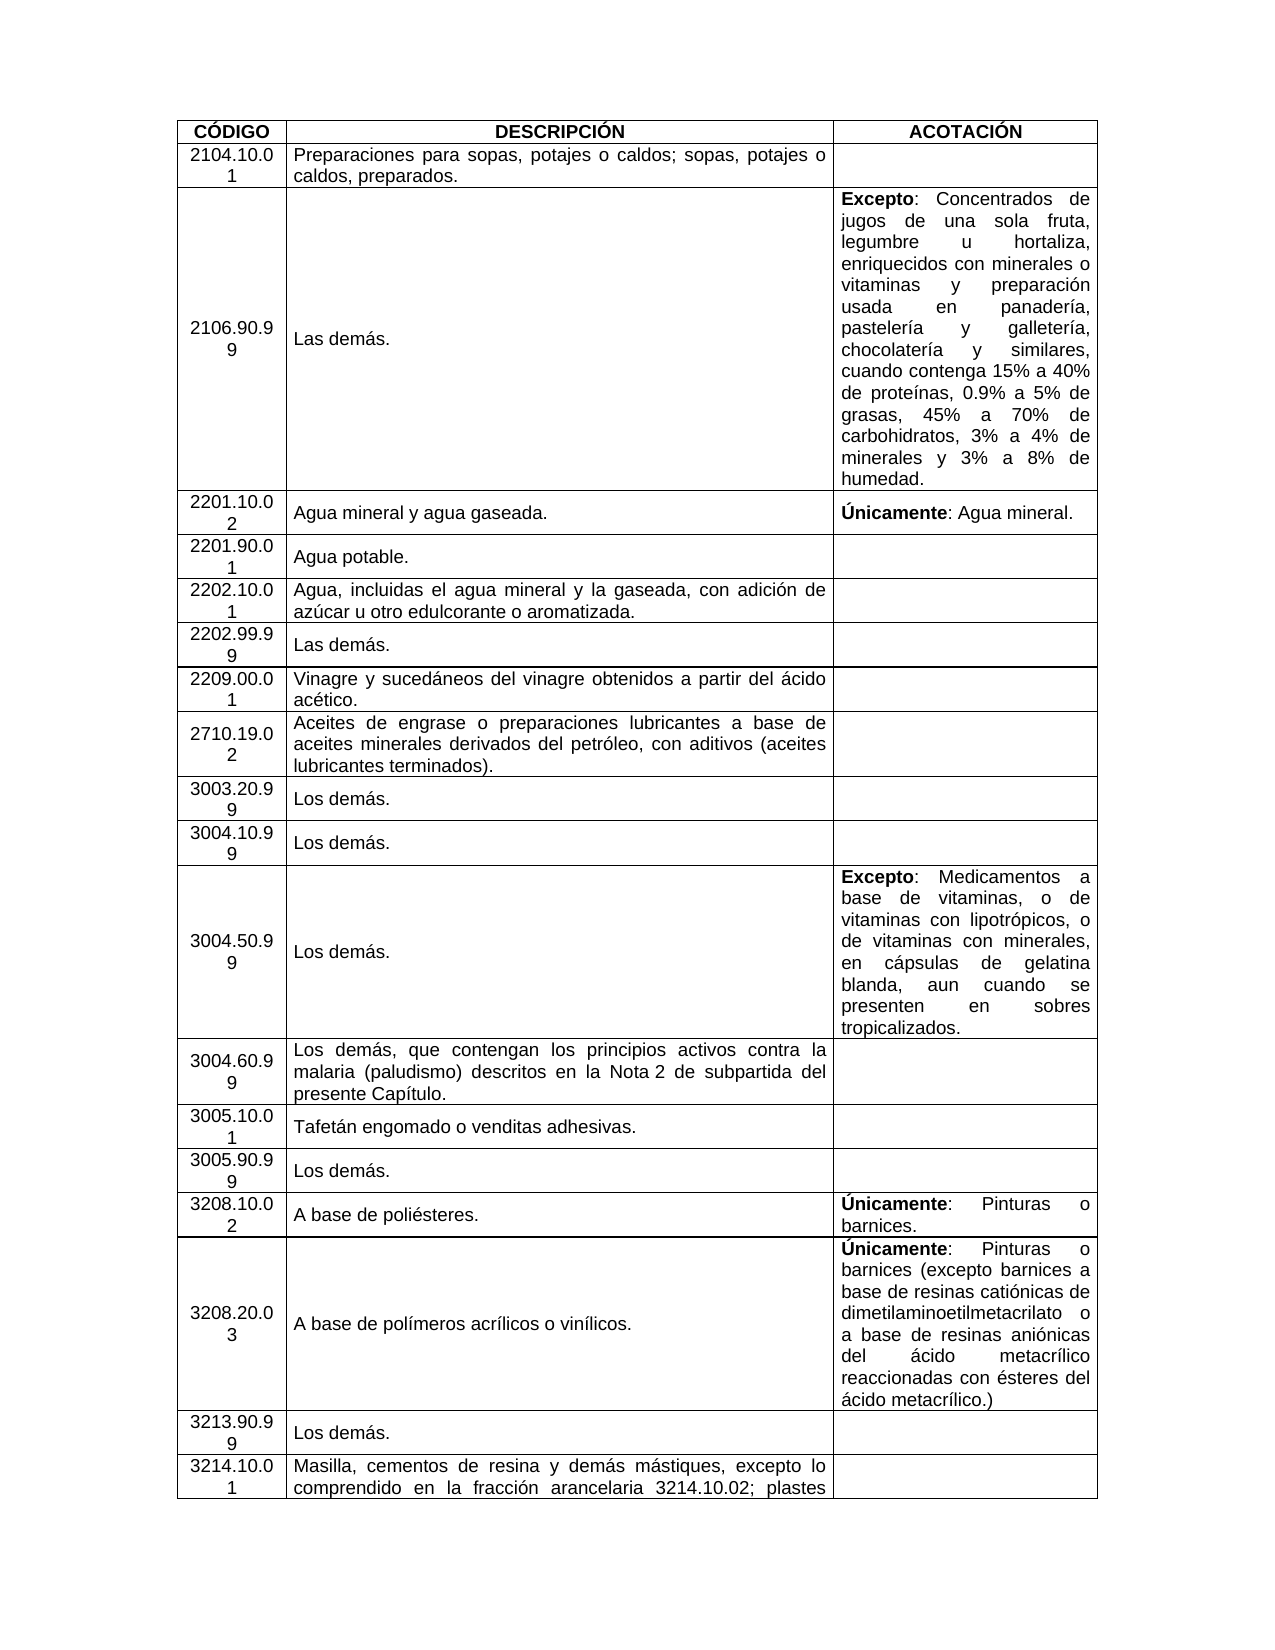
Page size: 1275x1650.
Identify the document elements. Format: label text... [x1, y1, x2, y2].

table_cell [834, 535, 1097, 578]
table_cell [287, 1455, 833, 1498]
table_cell 3214.10.01 [178, 1455, 286, 1498]
table_cell A base de poliésteres. [287, 1193, 833, 1236]
table_cell Únicamente: Pinturas o barnices (excepto barnices a base de resinas catiónicas de dimetilaminoetilmetacrilato o a base de resinas aniónicas del ácido metacrílico reaccionadas con ésteres del ácido metacrílico.) [834, 1238, 1097, 1410]
table_cell 2202.10.01 [178, 579, 286, 622]
table_header DESCRIPCIÓN [287, 121, 833, 143]
table_cell 3208.20.03 [178, 1238, 286, 1410]
table_cell 2104.10.01 [178, 144, 286, 187]
table_cell [834, 623, 1097, 666]
table_cell [834, 712, 1097, 776]
table_cell 3005.90.99 [178, 1149, 286, 1192]
table_cell Aceites de engrase o preparaciones lubricantes a base de aceites minerales derivados del petróleo, con aditivos (aceites lubricantes terminados). [287, 712, 833, 776]
table_cell Los demás. [287, 866, 833, 1038]
table_cell 3003.20.99 [178, 777, 286, 820]
table_cell Tafetán engomado o venditas adhesivas. [287, 1105, 833, 1148]
table_cell [834, 1039, 1097, 1104]
table_cell [834, 144, 1097, 187]
table_cell [834, 1411, 1097, 1454]
table_cell [834, 1149, 1097, 1192]
table_cell [834, 821, 1097, 864]
table_cell Excepto: Medicamentos a base de vitaminas, o de vitaminas con lipotrópicos, o de vitaminas con minerales, en cápsulas de gelatina blanda, aun cuando se presenten en sobres tropicalizados. [834, 866, 1097, 1038]
table_cell Agua, incluidas el agua mineral y la gaseada, con adición de azúcar u otro edulcorante o aromatizada. [287, 579, 833, 622]
table_cell Los demás. [287, 777, 833, 820]
table_cell Las demás. [287, 188, 833, 490]
table_cell Agua mineral y agua gaseada. [287, 491, 833, 534]
table_cell 3004.60.99 [178, 1039, 286, 1104]
table_cell Agua potable. [287, 535, 833, 578]
table_cell [834, 1105, 1097, 1148]
table_cell [834, 668, 1097, 711]
table_cell Únicamente: Agua mineral. [834, 491, 1097, 534]
table_cell Excepto: Concentrados de jugos de una sola fruta, legumbre u hortaliza, enriquecidos con minerales o vitaminas y preparación usada en panadería, pastelería y galletería, chocolatería y similares, cuando contenga 15% a 40% de proteínas, 0.9% a 5% de grasas, 45% a 70% de carbohidratos, 3% a 4% de minerales y 3% a 8% de humedad. [834, 188, 1097, 490]
table_cell 3208.10.02 [178, 1193, 286, 1236]
table_cell 3005.10.01 [178, 1105, 286, 1148]
table_cell 2209.00.01 [178, 668, 286, 711]
table_header ACOTACIÓN [834, 121, 1097, 143]
table_cell 2106.90.99 [178, 188, 286, 490]
table_cell Preparaciones para sopas, potajes o caldos; sopas, potajes o caldos, preparados. [287, 144, 833, 187]
table_cell Los demás. [287, 821, 833, 864]
table_cell 3004.10.99 [178, 821, 286, 864]
table_cell Los demás, que contengan los principios activos contra la malaria (paludismo) descritos en la Nota 2 de subpartida del presente Capítulo. [287, 1039, 833, 1104]
table_header CÓDIGO [178, 121, 286, 143]
table_cell 3213.90.99 [178, 1411, 286, 1454]
table_cell Las demás. [287, 623, 833, 666]
table_cell Únicamente: Pinturas o barnices. [834, 1193, 1097, 1236]
table_cell Vinagre y sucedáneos del vinagre obtenidos a partir del ácido acético. [287, 668, 833, 711]
table_cell 2202.99.99 [178, 623, 286, 666]
table_cell 2201.90.01 [178, 535, 286, 578]
table_cell [834, 1455, 1097, 1498]
table_cell Los demás. [287, 1411, 833, 1454]
table_cell 2710.19.02 [178, 712, 286, 776]
table_cell Los demás. [287, 1149, 833, 1192]
table_cell 3004.50.99 [178, 866, 286, 1038]
table_cell 2201.10.02 [178, 491, 286, 534]
table_cell [834, 579, 1097, 622]
table_cell [834, 777, 1097, 820]
table_cell A base de polímeros acrílicos o vinílicos. [287, 1238, 833, 1410]
